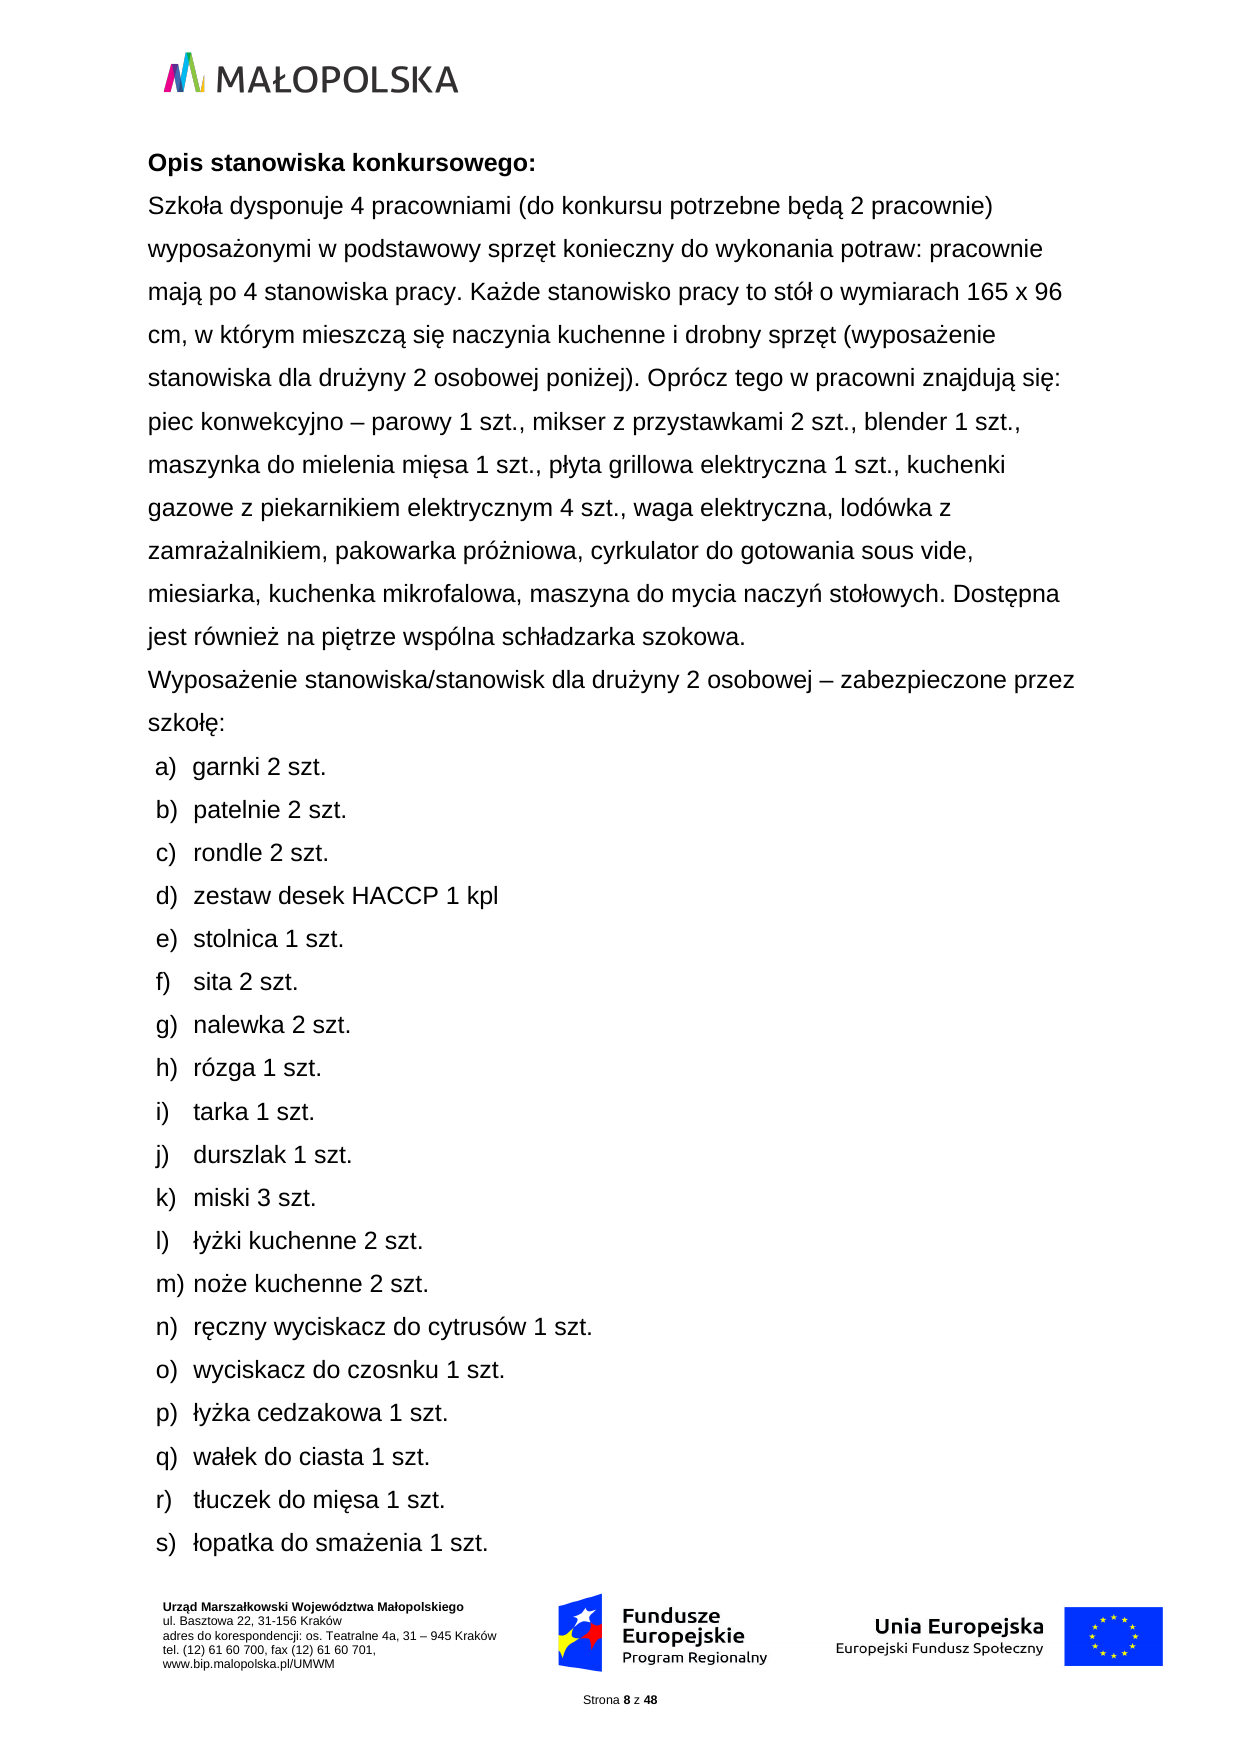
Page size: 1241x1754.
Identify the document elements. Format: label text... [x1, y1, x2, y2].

list łyżki kuchenne 2 szt. [156, 1226, 1092, 1254]
list tarka 1 szt. [156, 1096, 1092, 1125]
list tłuczek do mięsa 1 szt. [156, 1484, 1092, 1513]
list stolnica 1 szt. [156, 924, 1092, 953]
list nalewka 2 szt. [156, 1010, 1092, 1039]
list miski 3 szt. [156, 1183, 1092, 1211]
list wałek do ciasta 1 szt. [156, 1441, 1092, 1470]
list rondle 2 szt. [156, 838, 1092, 866]
text Opis stanowiska konkursowego: [148, 148, 1092, 176]
text Szkoła dysponuje 4 pracowniami (do konkursu potrzebne będą 2 pracownie) wyposażonymi w podstawowy sprzęt konieczny do wykonania potraw: pracownie mają po 4 stanowiska pracy. Każde stanowisko pracy to stół o wymiarach 165 x 96 cm, w którym mieszczą się naczynia kuchenne i drobny sprzęt (wyposażenie stanowiska dla drużyny 2 osobowej poniżej). Oprócz tego w pracowni znajdują się: piec konwekcyjno – parowy 1 szt., mikser z przystawkami 2 szt., blender 1 szt., maszynka do mielenia mięsa 1 szt., płyta grillowa elektryczna 1 szt., kuchenki gazowe z piekarnikiem elektrycznym 4 szt., waga elektryczna, lodówka z zamrażalnikiem, pakowarka próżniowa, cyrkulator do gotowania sous vide, miesiarka, kuchenka mikrofalowa, maszyna do mycia naczyń stołowych. Dostępna jest również na piętrze wspólna schładzarka szokowa. [148, 191, 1092, 651]
list zestaw desek HACCP 1 kpl [156, 881, 1092, 909]
list patelnie 2 szt. [156, 794, 1092, 823]
text Wyposażenie stanowiska/stanowisk dla drużyny 2 osobowej – zabezpieczone przez szkołę: [148, 665, 1092, 737]
picture [558, 1593, 1163, 1672]
list łopatka do smażenia 1 szt. [156, 1528, 1092, 1556]
list łyżka cedzakowa 1 szt. [156, 1398, 1092, 1427]
list rózga 1 szt. [156, 1053, 1092, 1082]
list durszlak 1 szt. [156, 1139, 1092, 1168]
list wyciskacz do czosnku 1 szt. [156, 1355, 1092, 1384]
picture [139, 33, 483, 112]
list ręczny wyciskacz do cytrusów 1 szt. [156, 1312, 1092, 1341]
list noże kuchenne 2 szt. [156, 1269, 1092, 1298]
list garnki 2 szt. [154, 751, 1092, 780]
list sita 2 szt. [156, 967, 1092, 996]
